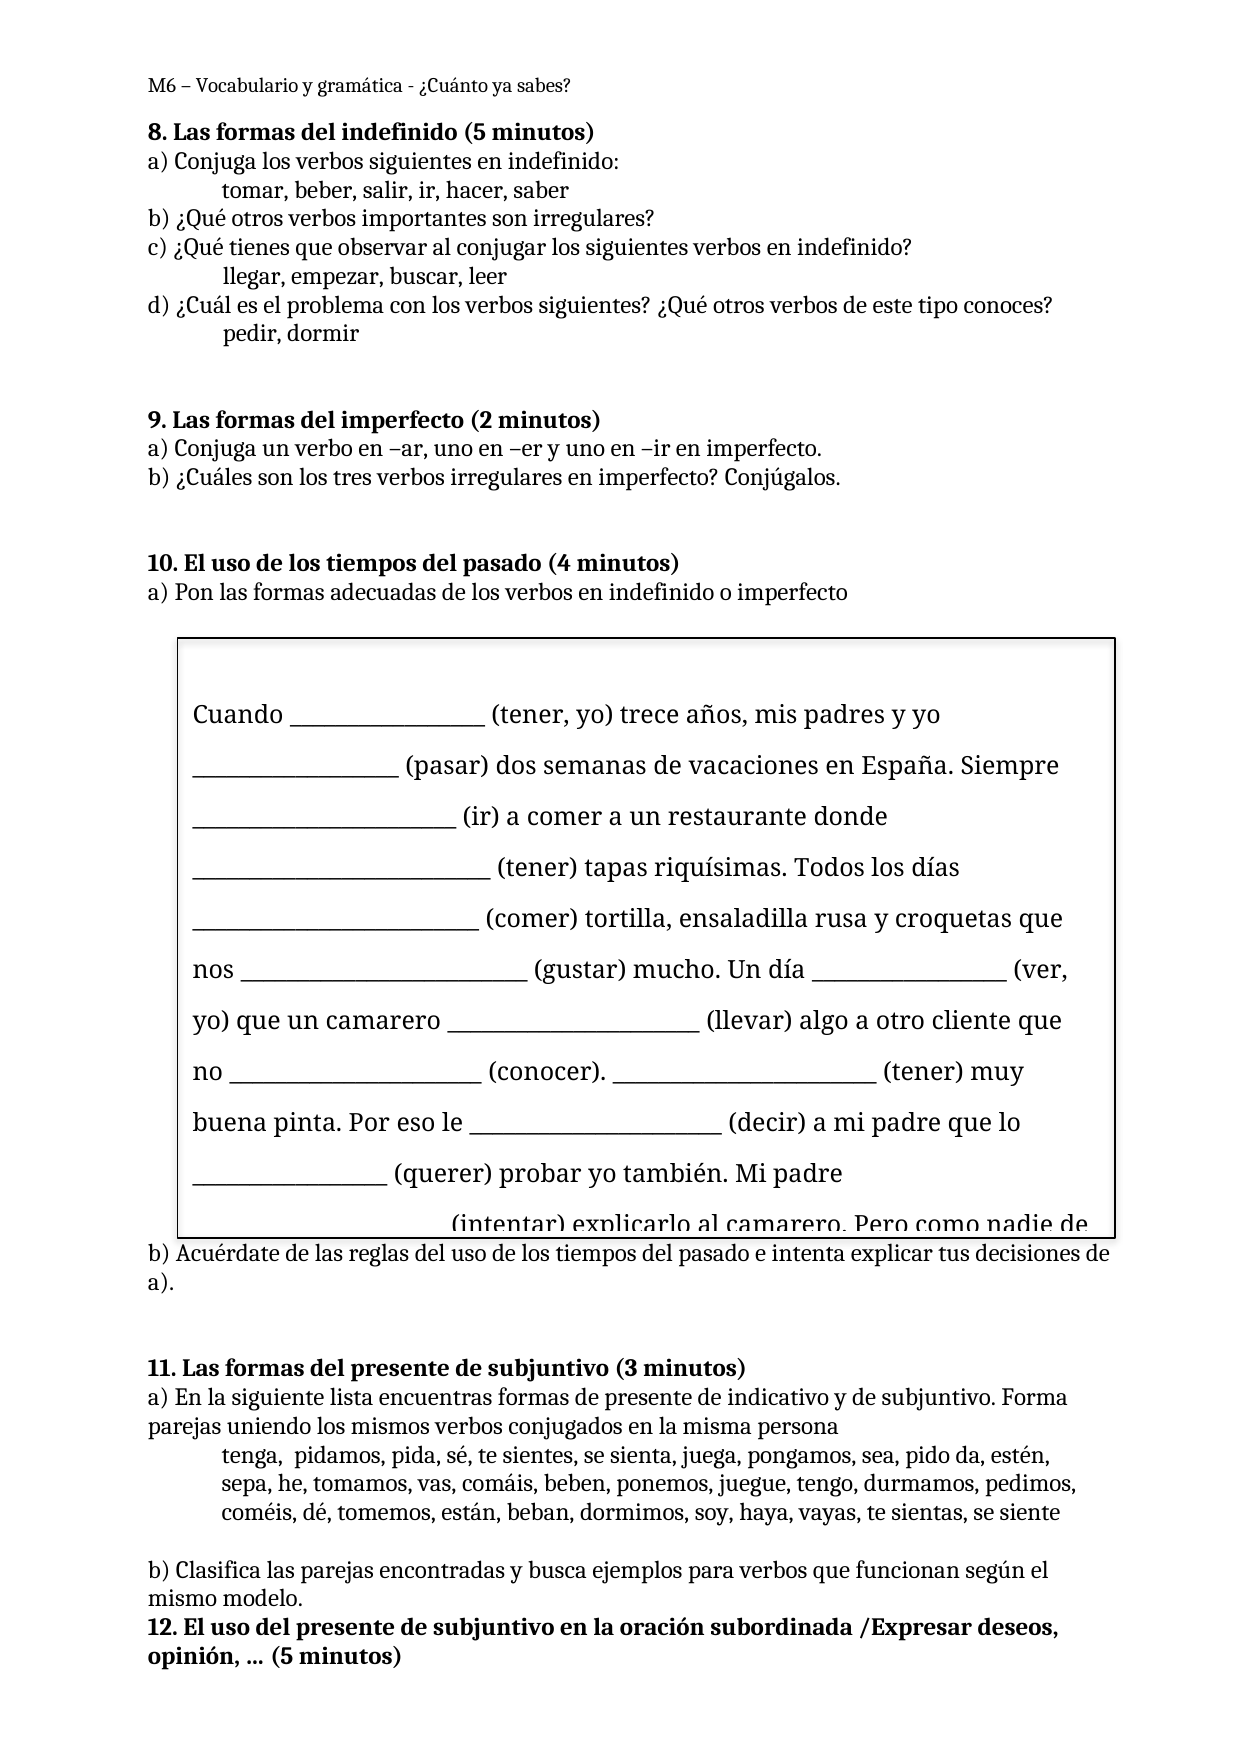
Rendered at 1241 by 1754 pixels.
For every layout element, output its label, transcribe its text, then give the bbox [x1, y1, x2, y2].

text coméis, dé, tomemos, están, beban, dormimos, soy, haya, vayas, te sientas, se siente [148, 1498, 1122, 1527]
list llegar, empezar, buscar, leer [223, 262, 1122, 291]
text 9. Las formas del imperfecto (2 minutos) [148, 406, 1122, 434]
text b) Clasifica las parejas encontradas y busca ejemplos para verbos que funcionan según el mismo modelo. [148, 1556, 1122, 1613]
text a) Conjuga los verbos siguientes en indefinido: [148, 147, 1122, 176]
text c) ¿Qué tienes que observar al conjugar los siguientes verbos en indefinido? [148, 233, 1122, 262]
text a) Conjuga un verbo en –ar, uno en –er y uno en –ir en imperfecto. [148, 434, 1122, 463]
text d) ¿Cuál es el problema con los verbos siguientes? ¿Qué otros verbos de este tipo conoces? [148, 291, 1122, 319]
text a) En la siguiente lista encuentras formas de presente de indicativo y de subjuntivo. Forma parejas uniendo los mismos verbos conjugados en la misma persona [148, 1383, 1122, 1441]
list pedir, dormir [223, 319, 1122, 348]
text 11. Las formas del presente de subjuntivo (3 minutos) [148, 1354, 1122, 1383]
text tomar, beber, salir, ir, hacer, saber [148, 176, 1122, 204]
text tenga, pidamos, pida, sé, te sientes, se sienta, juega, pongamos, sea, pido da, estén, [148, 1441, 1122, 1469]
text 8. Las formas del indefinido (5 minutos) [148, 118, 1122, 147]
text b) ¿Qué otros verbos importantes son irregulares? [148, 204, 1122, 233]
text a) Pon las formas adecuadas de los verbos en indefinido o imperfecto [148, 578, 1122, 607]
text 12. El uso del presente de subjuntivo en la oración subordinada /Expresar deseos, opinión, … (5 minutos) [148, 1613, 1122, 1671]
text 10. El uso de los tiempos del pasado (4 minutos) [148, 549, 1122, 578]
text sepa, he, tomamos, vas, comáis, beben, ponemos, juegue, tengo, durmamos, pedimos, [148, 1469, 1122, 1498]
text b) ¿Cuáles son los tres verbos irregulares en imperfecto? Conjúgalos. [148, 463, 1122, 492]
text b) Acuérdate de las reglas del uso de los tiempos del pasado e intenta explicar tus decisiones de a). [148, 664, 1122, 1297]
